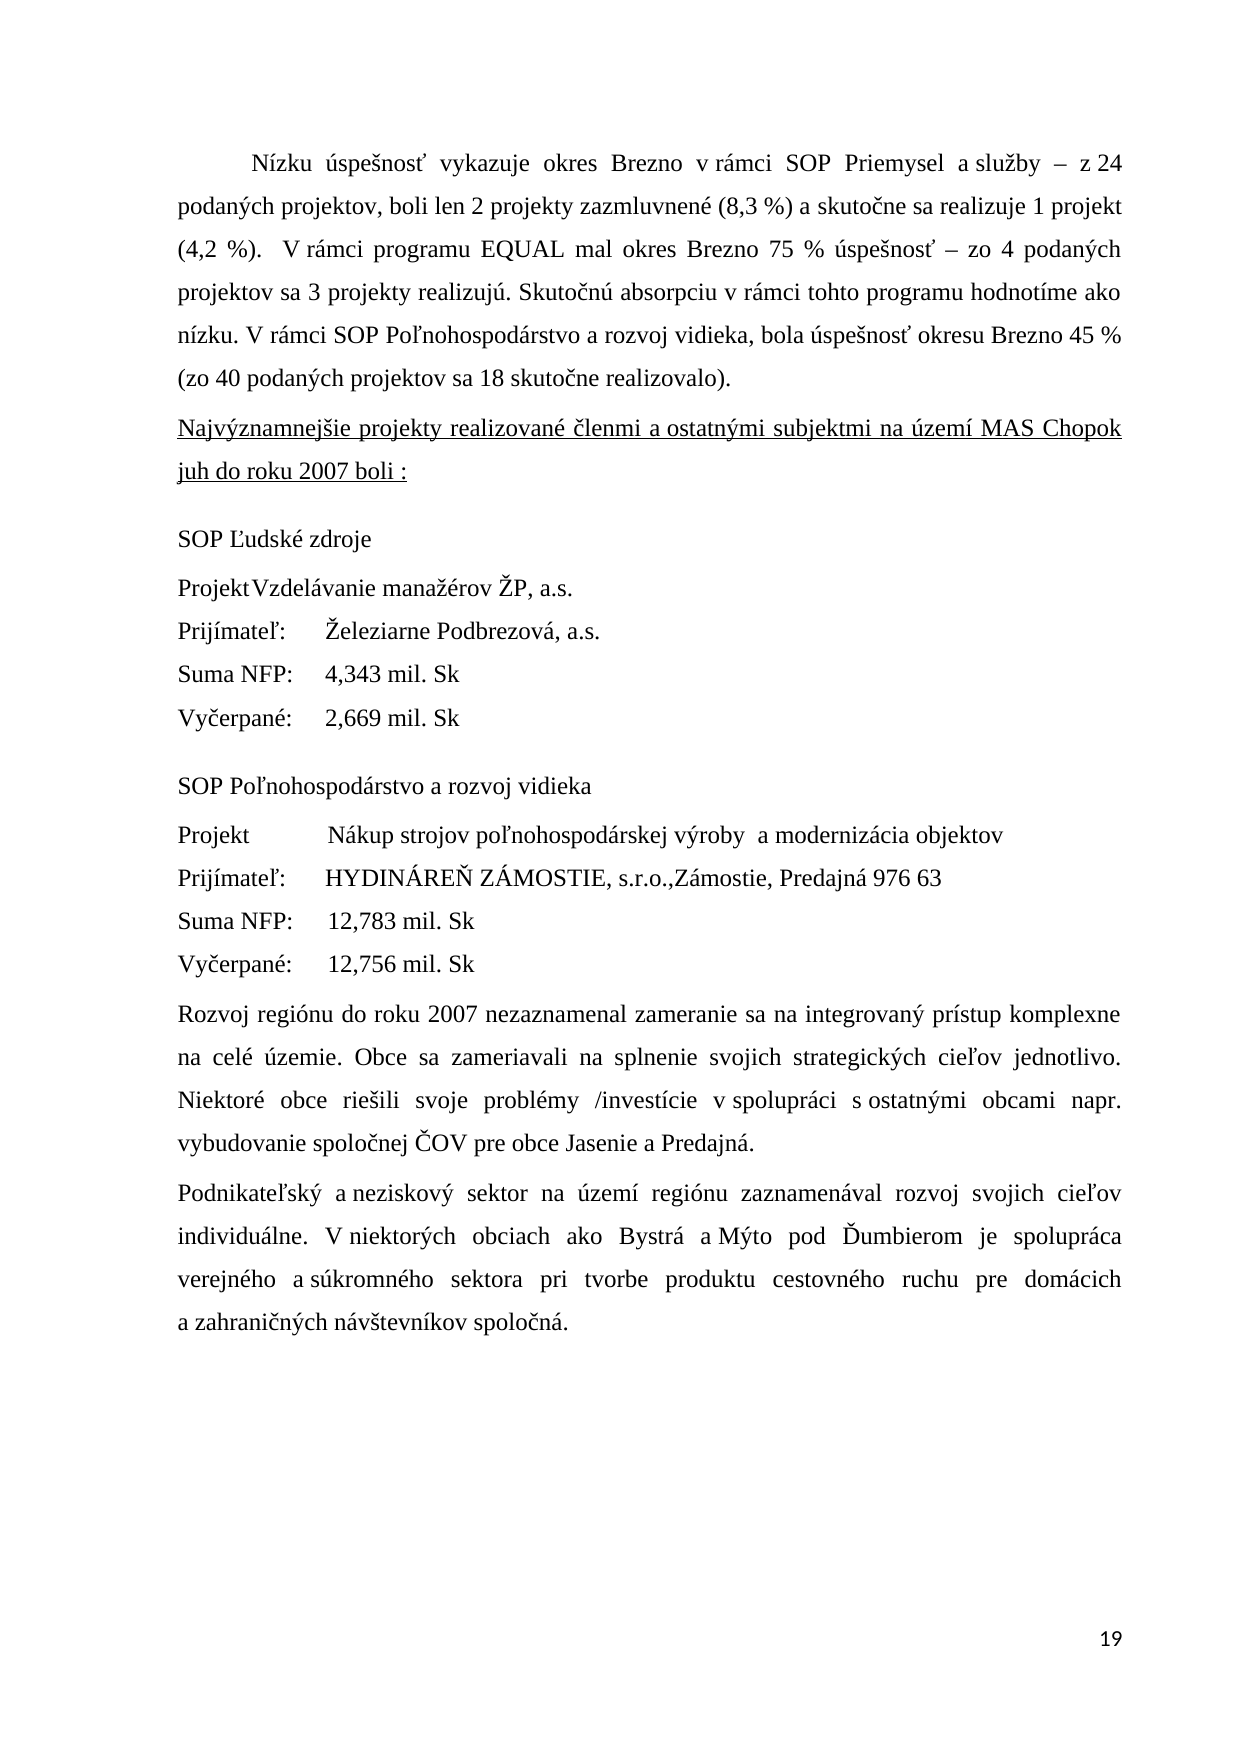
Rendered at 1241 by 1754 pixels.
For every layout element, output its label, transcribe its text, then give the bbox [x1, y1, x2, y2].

text Najvýznamnejšie projekty realizované členmi a ostatnými subjektmi na území MAS Chopok juh do roku 2007 boli : [177, 439, 1122, 484]
text Prijímateľ: HYDINÁREŇ ZÁMOSTIE, s.r.o.,Zámostie, Predajná 976 63 [177, 863, 1122, 892]
text Rozvoj regiónu do roku 2007 nezaznamenal zameranie sa na integrovaný prístup komplexne na celé územie. Obce sa zameriavali na splnenie svojich strategických cieľov jednotlivo. Niektoré obce riešili svoje problémy /investície v spolupráci s ostatnými obcami napr. vybudovanie spoločnej ČOV pre obce Jasenie a Predajná. [177, 999, 1122, 1157]
text SOP Poľnohospodárstvo a rozvoj vidieka [177, 771, 1122, 799]
text Vyčerpané: 12,756 mil. Sk [177, 949, 1122, 978]
text Podnikateľský a neziskový sektor na území regiónu zaznamenával rozvoj svojich cieľov individuálne. V niektorých obciach ako Bystrá a Mýto pod Ďumbierom je spolupráca verejného a súkromného sektora pri tvorbe produktu cestovného ruchu pre domácich a zahraničných návštevníkov spoločná. [177, 1178, 1122, 1336]
text Projekt Vzdelávanie manažérov ŽP, a.s. [177, 573, 1122, 602]
text SOP Ľudské zdroje [177, 524, 1122, 553]
text Suma NFP: 12,783 mil. Sk [177, 906, 1122, 935]
text Projekt Nákup strojov poľnohospodárskej výroby a modernizácia objektov [177, 820, 1122, 849]
text Najvýznamnejšie projekty realizované členmi a ostatnými subjektmi na území MAS Chopok juh do roku 2007 boli : [177, 413, 1122, 438]
text Nízku úspešnosť vykazuje okres Brezno v rámci SOP Priemysel a služby – z 24 podaných projektov, boli len 2 projekty zazmluvnené (8,3 %) a skutočne sa realizuje 1 projekt (4,2 %). V rámci programu EQUAL mal okres Brezno 75 % úspešnosť – zo 4 podaných projektov sa 3 projekty realizujú. Skutočnú absorpciu v rámci tohto programu hodnotíme ako nízku. V rámci SOP Poľnohospodárstvo a rozvoj vidieka, bola úspešnosť okresu Brezno 45 % (zo 40 podaných projektov sa 18 skutočne realizovalo). [177, 148, 1122, 392]
text Prijímateľ: Železiarne Podbrezová, a.s. [177, 616, 1122, 645]
text Suma NFP: 4,343 mil. Sk [177, 659, 1122, 688]
text Vyčerpané: 2,669 mil. Sk [177, 703, 1122, 731]
